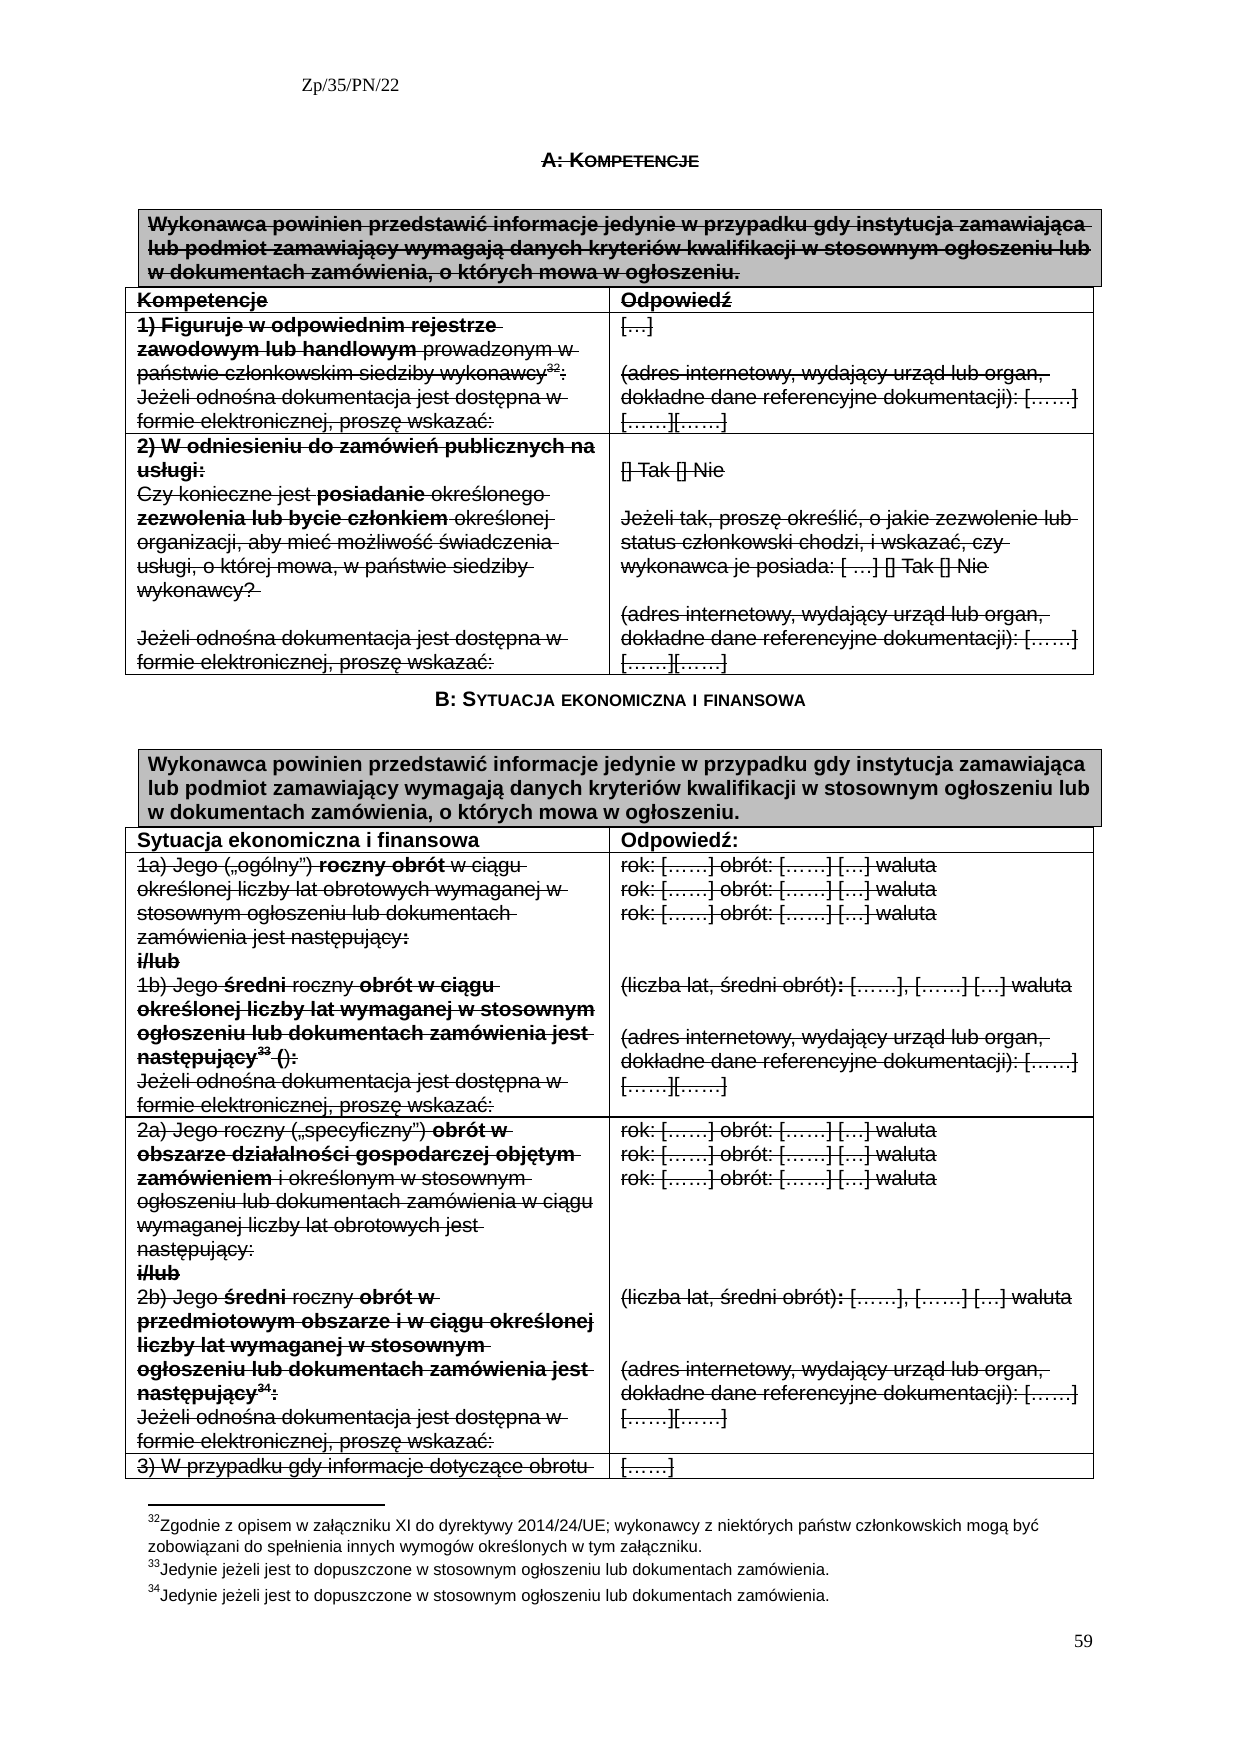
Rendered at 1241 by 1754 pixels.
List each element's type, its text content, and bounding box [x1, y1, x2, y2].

table_cell [……] [610, 1454, 1093, 1478]
table_cell 2a) Jego roczny („specyficzny”) obrót w obszarze działalności gospodarczej objętym zamówieniem i określonym w stosownym ogłoszeniu lub dokumentach zamówienia w ciągu wymaganej liczby lat obrotowych jest następujący: i/lub 2b) Jego średni roczny obrót w przedmiotowym obszarze i w ciągu określonej liczby lat wymaganej w stosownym ogłoszeniu lub dokumentach zamówienia jest następujący: Jeżeli odnośna dokumentacja jest dostępna w formie elektronicznej, proszę wskazać: [126, 1118, 609, 1453]
table_cell [] Tak [] Nie Jeżeli tak, proszę określić, o jakie zezwolenie lub status członkowski chodzi, i wskazać, czy wykonawca je posiada: [ …] [] Tak [] Nie (adres internetowy, wydający urząd lub organ, dokładne dane referencyjne dokumentacji): [……][……][……] [610, 434, 1093, 674]
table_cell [126, 1454, 609, 1478]
table_cell rok: [……] obrót: [……] […] waluta rok: [……] obrót: [……] […] waluta rok: [……] obrót: [……] […] waluta (liczba lat, średni obrót): [……], [……] […] waluta (adres internetowy, wydający urząd lub organ, dokładne dane referencyjne dokumentacji): [……][……][……] [610, 853, 1093, 1116]
table_cell 1a) Jego („ogólny”) roczny obrót w ciągu określonej liczby lat obrotowych wymaganej w stosownym ogłoszeniu lub dokumentach zamówienia jest następujący: i/lub 1b) Jego średni roczny obrót w ciągu określonej liczby lat wymaganej w stosownym ogłoszeniu lub dokumentach zamówienia jest następujący (): Jeżeli odnośna dokumentacja jest dostępna w formie elektronicznej, proszę wskazać: [126, 853, 609, 1116]
table_cell 2) W odniesieniu do zamówień publicznych na usługi: Czy konieczne jest posiadanie określonego zezwolenia lub bycie członkiem określonej organizacji, aby mieć możliwość świadczenia usługi, o której mowa, w państwie siedziby wykonawcy? Jeżeli odnośna dokumentacja jest dostępna w formie elektronicznej, proszę wskazać: [126, 434, 609, 674]
table_cell 1) Figuruje w odpowiednim rejestrze zawodowym lub handlowym prowadzonym w państwie członkowskim siedziby wykonawcy: Jeżeli odnośna dokumentacja jest dostępna w formie elektronicznej, proszę wskazać: [126, 313, 609, 433]
table_cell […] (adres internetowy, wydający urząd lub organ, dokładne dane referencyjne dokumentacji): [……][……][……] [610, 313, 1093, 433]
table_header Odpowiedź [610, 288, 1093, 312]
text B: Sytuacja ekonomiczna i finansowa [148, 687, 1093, 711]
text Wykonawca powinien przedstawić informacje jedynie w przypadku gdy instytucja zamawiająca lub podmiot zamawiający wymagają danych kryteriów kwalifikacji w stosownym ogłoszeniu lub w dokumentach zamówienia, o których mowa w ogłoszeniu. [139, 210, 1101, 286]
text A: Kompetencje [148, 148, 1093, 172]
table_cell rok: [……] obrót: [……] […] waluta rok: [……] obrót: [……] […] waluta rok: [……] obrót: [……] […] waluta (liczba lat, średni obrót): [……], [……] […] waluta (adres internetowy, wydający urząd lub organ, dokładne dane referencyjne dokumentacji): [……][……][……] [610, 1118, 1093, 1453]
table_header Odpowiedź: [610, 828, 1093, 852]
text Wykonawca powinien przedstawić informacje jedynie w przypadku gdy instytucja zamawiająca lub podmiot zamawiający wymagają danych kryteriów kwalifikacji w stosownym ogłoszeniu lub w dokumentach zamówienia, o których mowa w ogłoszeniu. [139, 750, 1101, 826]
table_header Sytuacja ekonomiczna i finansowa [126, 828, 609, 852]
table_header Kompetencje [126, 288, 609, 312]
